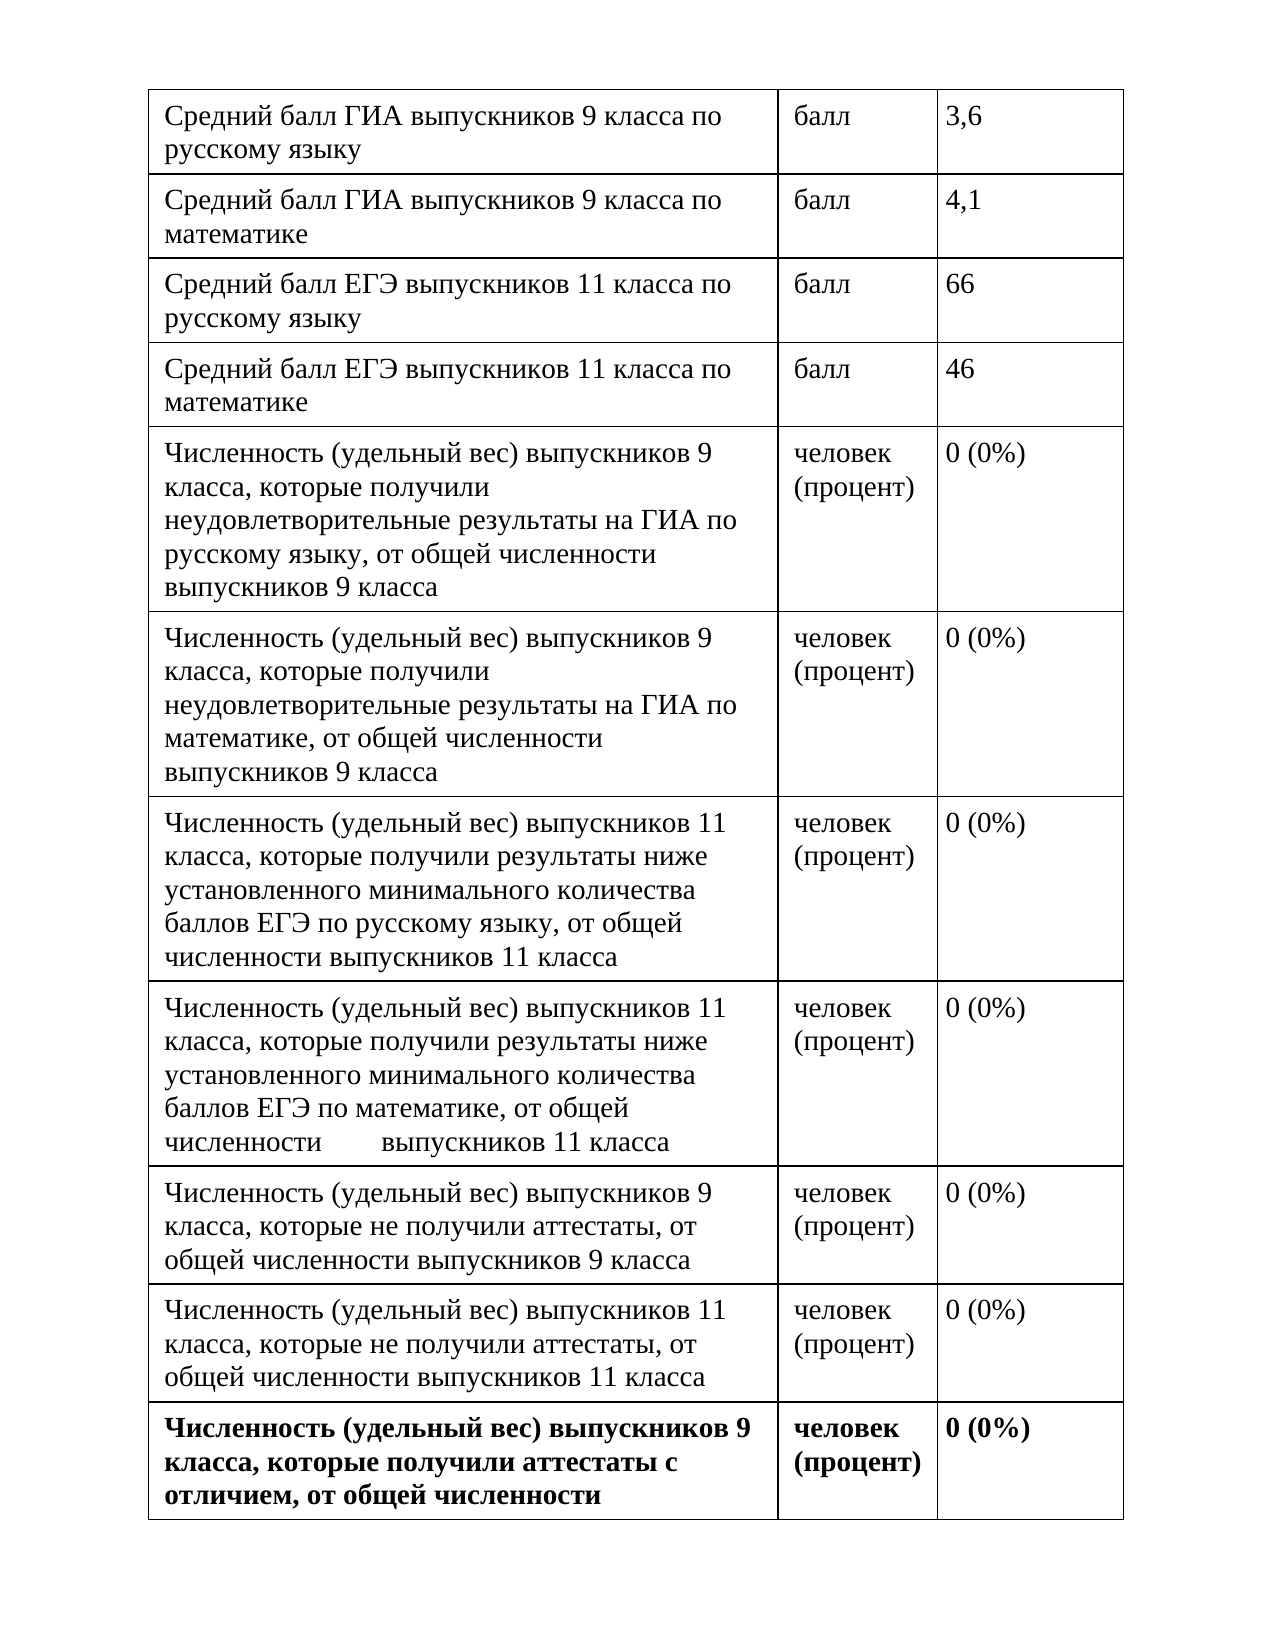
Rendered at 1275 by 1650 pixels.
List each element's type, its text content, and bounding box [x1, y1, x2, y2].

table_cell 0 (0%) [938, 982, 1123, 1165]
table_cell 0 (0%) [938, 1285, 1123, 1401]
table_cell 0 (0%) [938, 1167, 1123, 1283]
table_cell человек (процент) [779, 797, 937, 980]
table_cell человек (процент) [779, 427, 937, 611]
table_cell человек (процент) [779, 1285, 937, 1401]
table_cell балл [779, 343, 937, 426]
table_cell человек (процент) [779, 612, 937, 796]
table_cell Средний балл ГИА выпускников 9 класса по русскому языку [149, 90, 777, 173]
table_cell 66 [938, 259, 1123, 341]
table_cell 0 (0%) [938, 1403, 1123, 1519]
table_cell Средний балл ЕГЭ выпускников 11 класса по математике [149, 343, 777, 426]
table_cell 0 (0%) [938, 612, 1123, 796]
table_cell Численность (удельный вес) выпускников 9 класса, которые не получили аттестаты, от общей численности выпускников 9 класса [149, 1167, 777, 1283]
table_cell балл [779, 259, 937, 341]
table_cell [149, 1403, 777, 1519]
table_cell Численность (удельный вес) выпускников 11 класса, которые не получили аттестаты, от общей численности выпускников 11 класса [149, 1285, 777, 1401]
table_cell Численность (удельный вес) выпускников 9 класса, которые получили неудовлетворительные результаты на ГИА по математике, от общей численности выпускников 9 класса [149, 612, 777, 796]
table_cell балл [779, 90, 937, 173]
table_cell 0 (0%) [938, 797, 1123, 980]
table_cell Средний балл ГИА выпускников 9 класса по математике [149, 175, 777, 257]
table_cell Численность (удельный вес) выпускников 11 класса, которые получили результаты ниже установленного минимального количества баллов ЕГЭ по математике, от общей численности выпускников 11 класса [149, 982, 777, 1165]
table_cell человек (процент) [779, 1167, 937, 1283]
table_cell Численность (удельный вес) выпускников 11 класса, которые получили результаты ниже установленного минимального количества баллов ЕГЭ по русскому языку, от общей численности выпускников 11 класса [149, 797, 777, 980]
table_cell 4,1 [938, 175, 1123, 257]
table_cell 3,6 [938, 90, 1123, 173]
table_cell 0 (0%) [938, 427, 1123, 611]
table_cell человек (процент) [779, 1403, 937, 1519]
table_cell 46 [938, 343, 1123, 426]
table_cell Численность (удельный вес) выпускников 9 класса, которые получили неудовлетворительные результаты на ГИА по русскому языку, от общей численности выпускников 9 класса [149, 427, 777, 611]
table_cell человек (процент) [779, 982, 937, 1165]
table_cell Средний балл ЕГЭ выпускников 11 класса по русскому языку [149, 259, 777, 341]
table_cell балл [779, 175, 937, 257]
